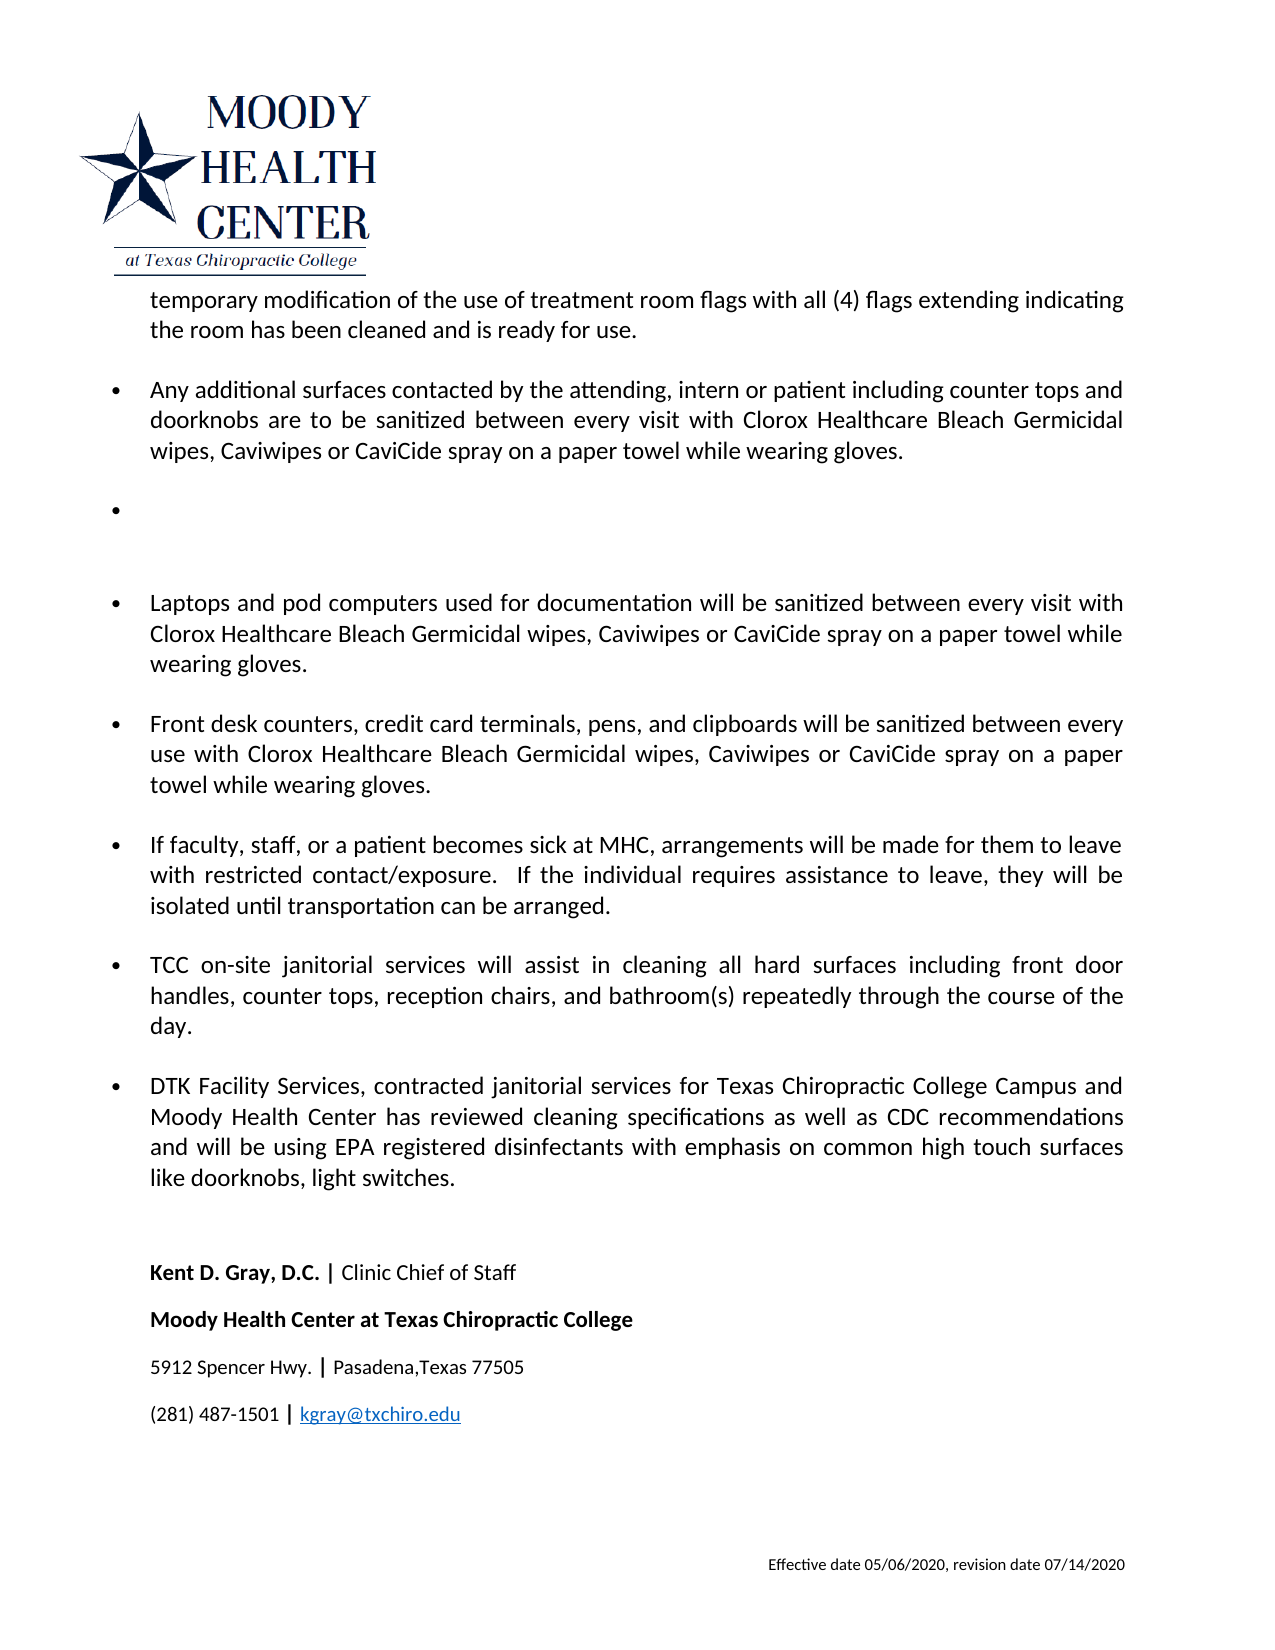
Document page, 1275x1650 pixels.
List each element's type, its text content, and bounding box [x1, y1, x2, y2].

text (281) 487-1501 | kgray@txchiro.edu [150, 1399, 1125, 1427]
list Laptops and pod computers used for documentation will be sanitized between every visit with Clorox Healthcare Bleach Germicidal wipes, Caviwipes or CaviCide spray on a paper towel while wearing gloves. [112, 587, 1125, 679]
list TCC on-site janitorial services will assist in cleaning all hard surfaces including front door handles, counter tops, reception chairs, and bathroom(s) repeatedly through the course of the day. [112, 949, 1125, 1041]
text 5912 Spencer Hwy. | Pasadena,Texas 77505 [150, 1352, 1125, 1380]
text Kent D. Gray, D.C. | Clinic Chief of Staff [150, 1258, 1125, 1286]
list DTK Facility Services, contracted janitorial services for Texas Chiropractic College Campus and Moody Health Center has reviewed cleaning specifications as well as CDC recommendations and will be using EPA registered disinfectants with emphasis on common high touch surfaces like doorknobs, light switches. [112, 1070, 1125, 1192]
list If faculty, staff, or a patient becomes sick at MHC, arrangements will be made for them to leave with restricted contact/exposure. If the individual requires assistance to leave, they will be isolated until transportation can be arranged. [112, 829, 1125, 920]
text Moody Health Center at Texas Chiropractic College [150, 1305, 1125, 1333]
list Any additional surfaces contacted by the attending, intern or patient including counter tops and doorknobs are to be sanitized between every visit with Clorox Healthcare Bleach Germicidal wipes, Caviwipes or CaviCide spray on a paper towel while wearing gloves. [112, 374, 1125, 466]
list Front desk counters, credit card terminals, pens, and clipboards will be sanitized between every use with Clorox Healthcare Bleach Germicidal wipes, Caviwipes or CaviCide spray on a paper towel while wearing gloves. [112, 708, 1125, 799]
picture [75, 75, 382, 284]
